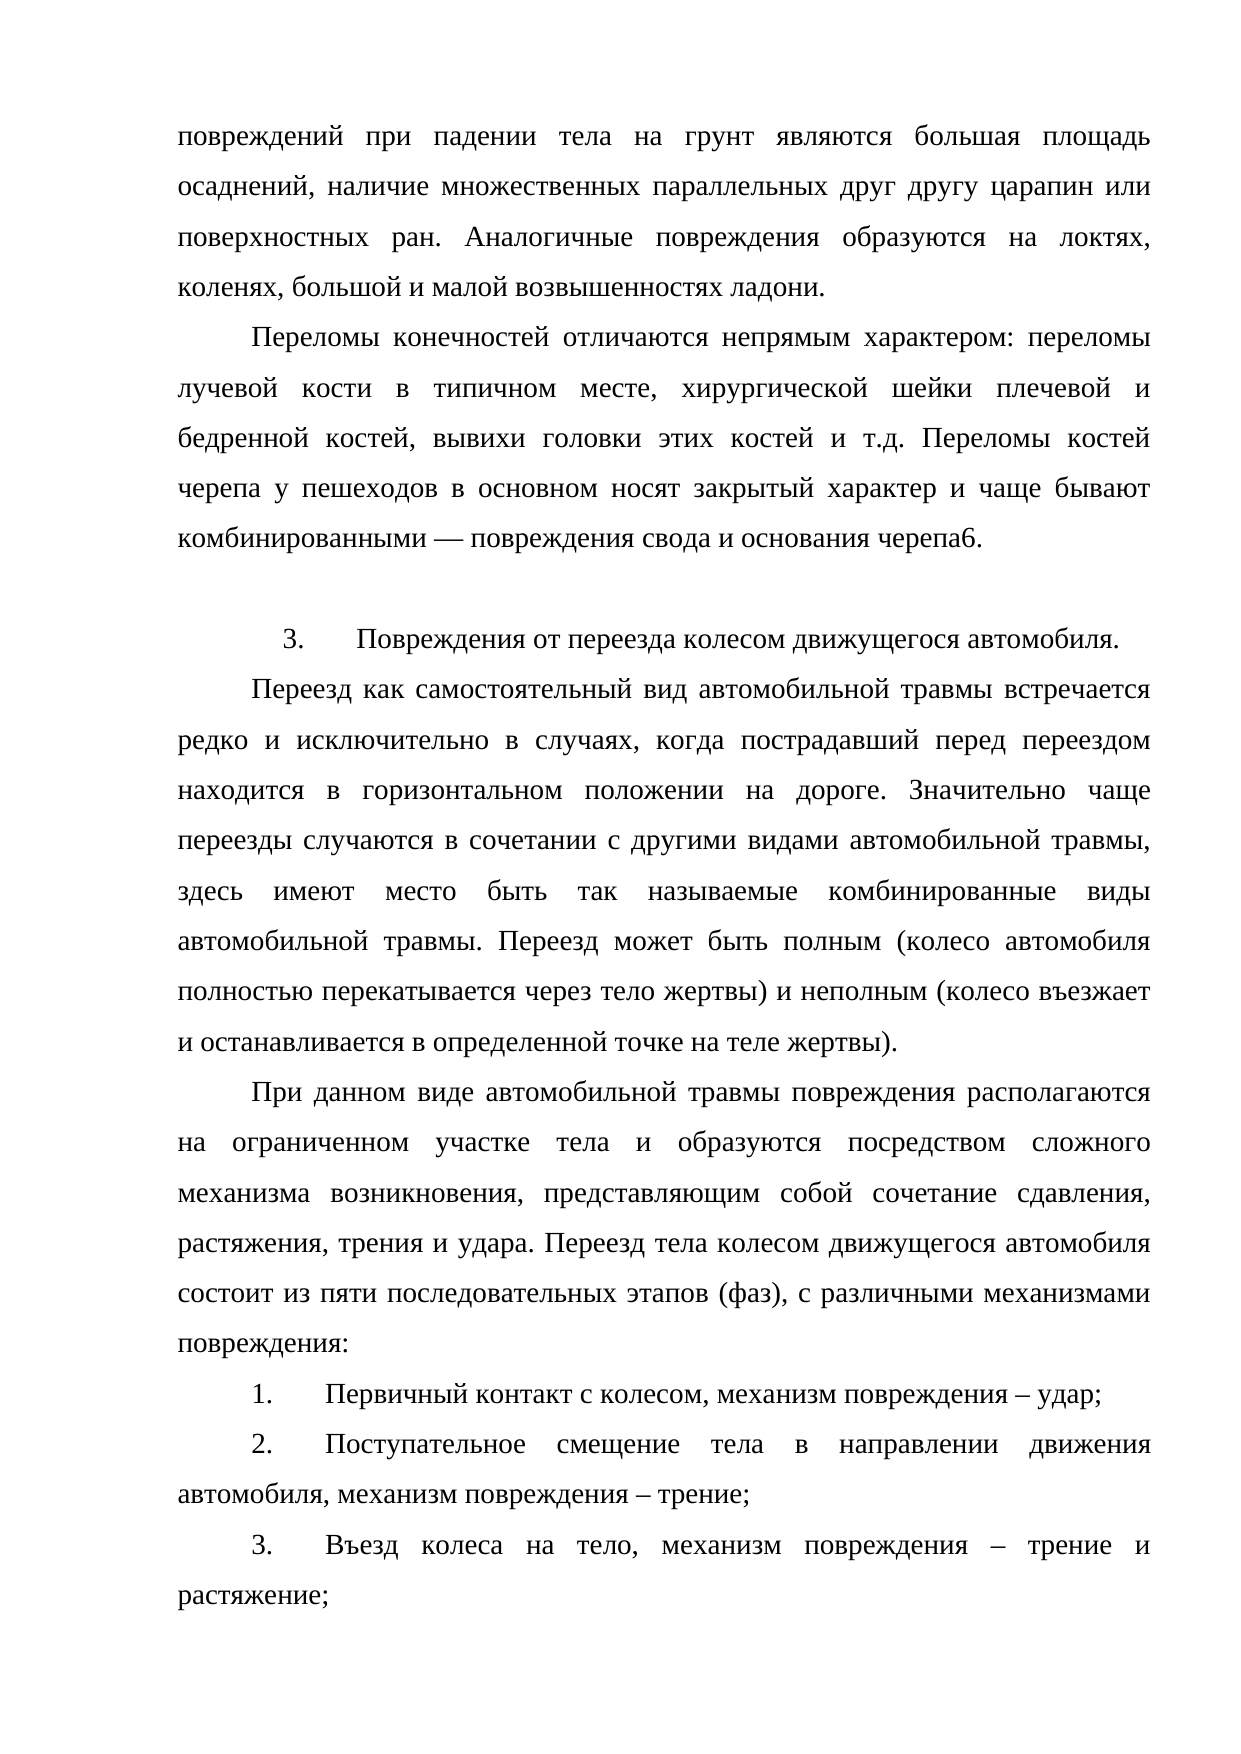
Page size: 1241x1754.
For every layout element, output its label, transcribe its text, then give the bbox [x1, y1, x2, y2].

text Переезд как самостоятельный вид автомобильной травмы встречается редко и исключительно в случаях, когда пострадавший перед переездом находится в горизонтальном положении на дороге. Значительно чаще переезды случаются в сочетании с другими видами автомобильной травмы, здесь имеют место быть так называемые комбинированные виды автомобильной травмы. Переезд может быть полным (колесо автомобиля полностью перекатывается через тело жертвы) и неполным (колесо въезжает и останавливается в определенной точке на теле жертвы). [177, 672, 1152, 1057]
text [177, 118, 1152, 303]
list Повреждения от переезда колесом движущегося автомобиля. [177, 621, 1152, 655]
text Переломы конечностей отличаются непрямым характером: переломы лучевой кости в типичном месте, хирургической шейки плечевой и бедренной костей, вывихи головки этих костей и т.д. Переломы костей черепа у пешеходов в основном носят закрытый характер и чаще бывают комбинированными — повреждения свода и основания черепа6. [177, 319, 1152, 554]
list Въезд колеса на тело, механизм повреждения – трение и растяжение; [177, 1527, 1152, 1611]
text При данном виде автомобильной травмы повреждения располагаются на ограниченном участке тела и образуются посредством сложного механизма возникновения, представляющим собой сочетание сдавления, растяжения, трения и удара. Переезд тела колесом движущегося автомобиля состоит из пяти последовательных этапов (фаз), с различными механизмами повреждения: [177, 1074, 1152, 1359]
list Поступательное смещение тела в направлении движения автомобиля, механизм повреждения – трение; [177, 1426, 1152, 1510]
list Первичный контакт с колесом, механизм повреждения – удар; [177, 1376, 1152, 1409]
